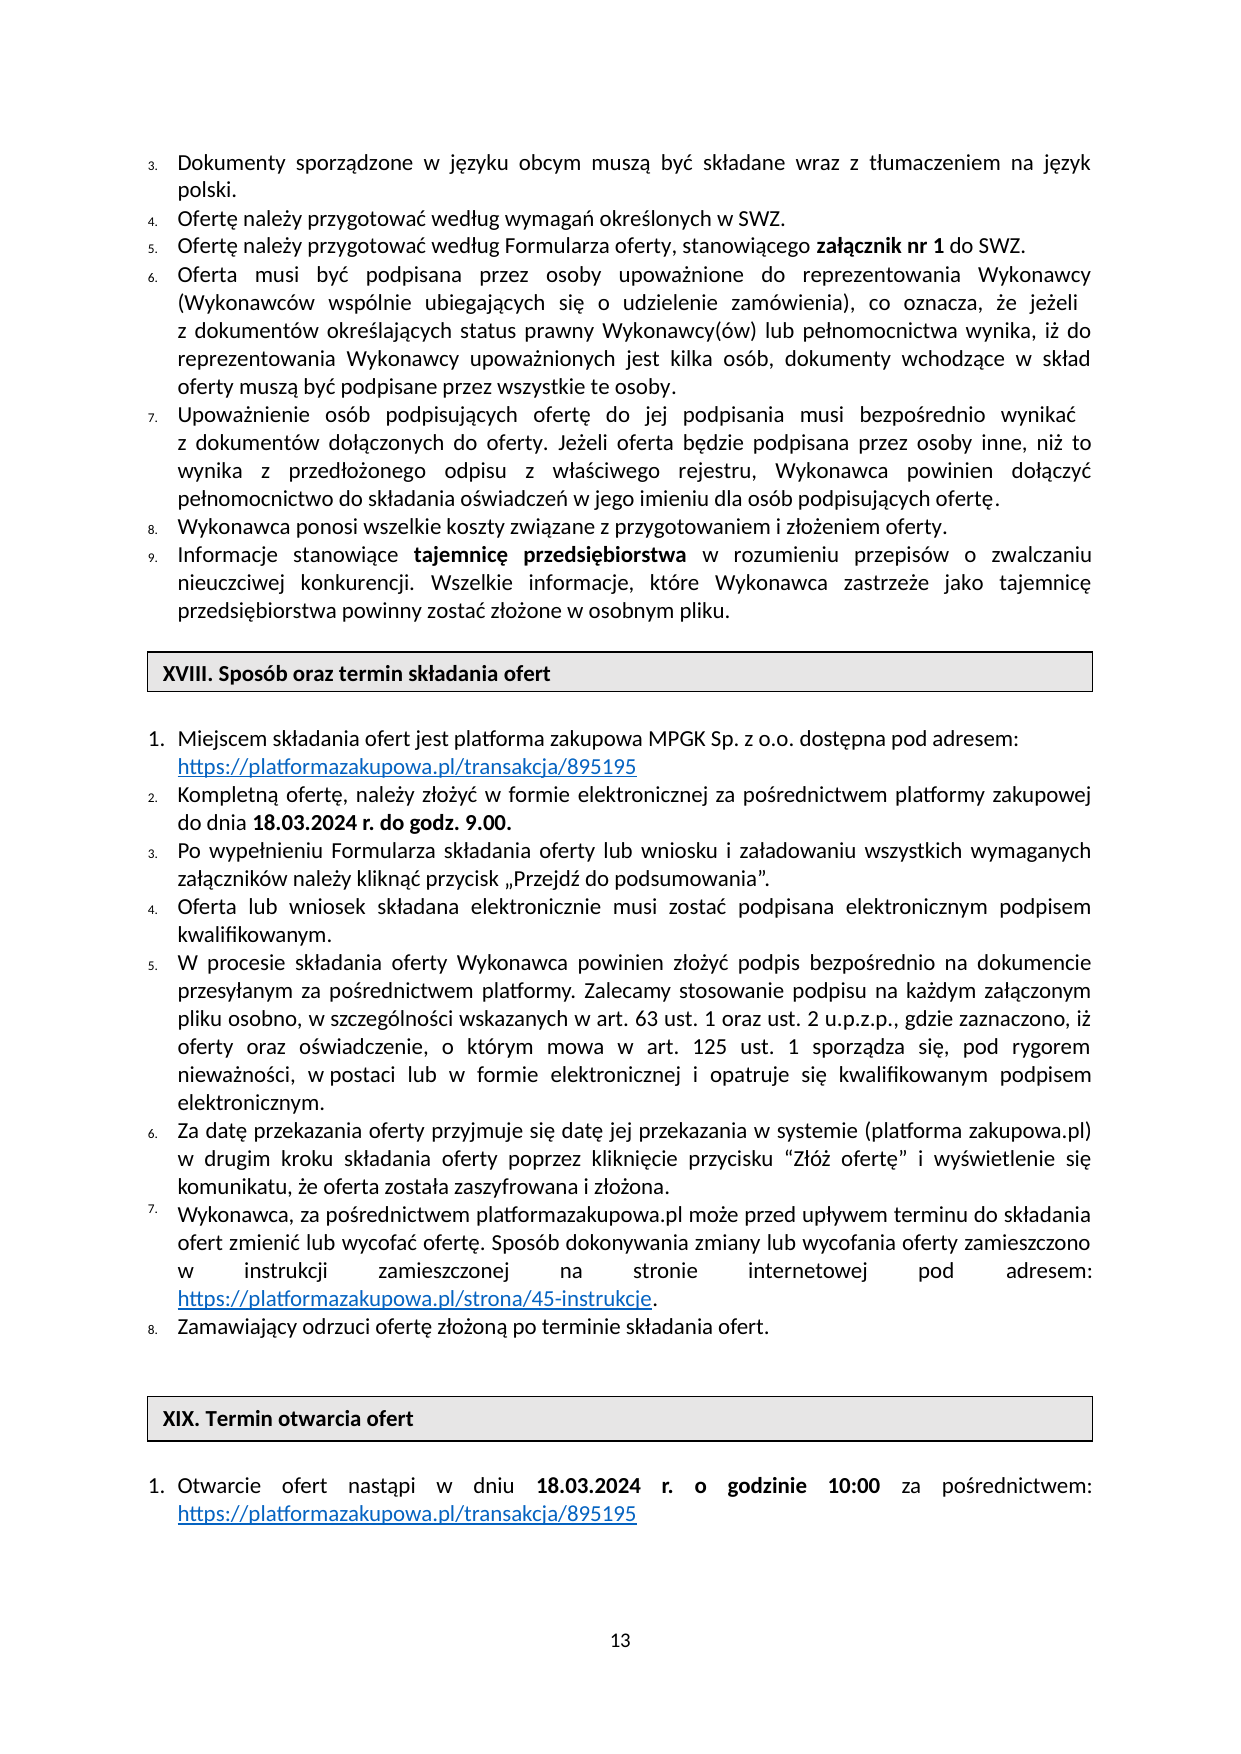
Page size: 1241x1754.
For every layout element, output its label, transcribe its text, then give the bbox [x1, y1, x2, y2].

list Wykonawca, za pośrednictwem platformazakupowa.pl może przed upływem terminu do składania ofert zmienić lub wycofać ofertę. Sposób dokonywania zmiany lub wycofania oferty zamieszczono w instrukcji zamieszczonej na stronie internetowej pod adresem: https://platformazakupowa.pl/strona/45-instrukcje. [148, 1200, 1093, 1312]
list Za datę przekazania oferty przyjmuje się datę jej przekazania w systemie (platforma zakupowa.pl) w drugim kroku składania oferty poprzez kliknięcie przycisku “Złóż ofertę” i wyświetlenie się komunikatu, że oferta została zaszyfrowana i złożona. [148, 1116, 1093, 1200]
list Ofertę należy przygotować według wymagań określonych w SWZ. [148, 204, 1093, 232]
list Otwarcie ofert nastąpi w dniu 18.03.2024 r. o godzinie 10:00 za pośrednictwem: https://platformazakupowa.pl/transakcja/895195 [148, 1471, 1093, 1527]
list Oferta musi być podpisana przez osoby upoważnione do reprezentowania Wykonawcy (Wykonawców wspólnie ubiegających się o udzielenie zamówienia), co oznacza, że jeżeli z dokumentów określających status prawny Wykonawcy(ów) lub pełnomocnictwa wynika, iż do reprezentowania Wykonawcy upoważnionych jest kilka osób, dokumenty wchodzące w skład oferty muszą być podpisane przez wszystkie te osoby. [148, 260, 1093, 400]
list Informacje stanowiące tajemnicę przedsiębiorstwa w rozumieniu przepisów o zwalczaniu nieuczciwej konkurencji. Wszelkie informacje, które Wykonawca zastrzeże jako tajemnicę przedsiębiorstwa powinny zostać złożone w osobnym pliku. [148, 540, 1093, 624]
list Wykonawca ponosi wszelkie koszty związane z przygotowaniem i złożeniem oferty. [148, 512, 1093, 540]
list Kompletną ofertę, należy złożyć w formie elektronicznej za pośrednictwem platformy zakupowej do dnia 18.03.2024 r. do godz. 9.00. [148, 780, 1093, 836]
list Dokumenty sporządzone w języku obcym muszą być składane wraz z tłumaczeniem na język polski. [148, 148, 1093, 204]
list Po wypełnieniu Formularza składania oferty lub wniosku i załadowaniu wszystkich wymaganych załączników należy kliknąć przycisk „Przejdź do podsumowania”. [148, 836, 1093, 892]
list W procesie składania oferty Wykonawca powinien złożyć podpis bezpośrednio na dokumencie przesyłanym za pośrednictwem platformy. Zalecamy stosowanie podpisu na każdym załączonym pliku osobno, w szczególności wskazanych w art. 63 ust. 1 oraz ust. 2 u.p.z.p., gdzie zaznaczono, iż oferty oraz oświadczenie, o którym mowa w art. 125 ust. 1 sporządza się, pod rygorem nieważności, w postaci lub w formie elektronicznej i opatruje się kwalifikowanym podpisem elektronicznym. [148, 948, 1093, 1116]
list Upoważnienie osób podpisujących ofertę do jej podpisania musi bezpośrednio wynikać z dokumentów dołączonych do oferty. Jeżeli oferta będzie podpisana przez osoby inne, niż to wynika z przedłożonego odpisu z właściwego rejestru, Wykonawca powinien dołączyć pełnomocnictwo do składania oświadczeń w jego imieniu dla osób podpisujących ofertę. [148, 400, 1093, 512]
list https://platformazakupowa.pl/transakcja/895195 [177, 752, 1093, 780]
list Oferta lub wniosek składana elektronicznie musi zostać podpisana elektronicznym podpisem kwalifikowanym. [148, 892, 1093, 948]
list Ofertę należy przygotować według Formularza oferty, stanowiącego załącznik nr 1 do SWZ. [148, 232, 1093, 260]
list Miejscem składania ofert jest platforma zakupowa MPGK Sp. z o.o. dostępna pod adresem: [148, 724, 1093, 752]
list Zamawiający odrzuci ofertę złożoną po terminie składania ofert. [148, 1312, 1093, 1340]
